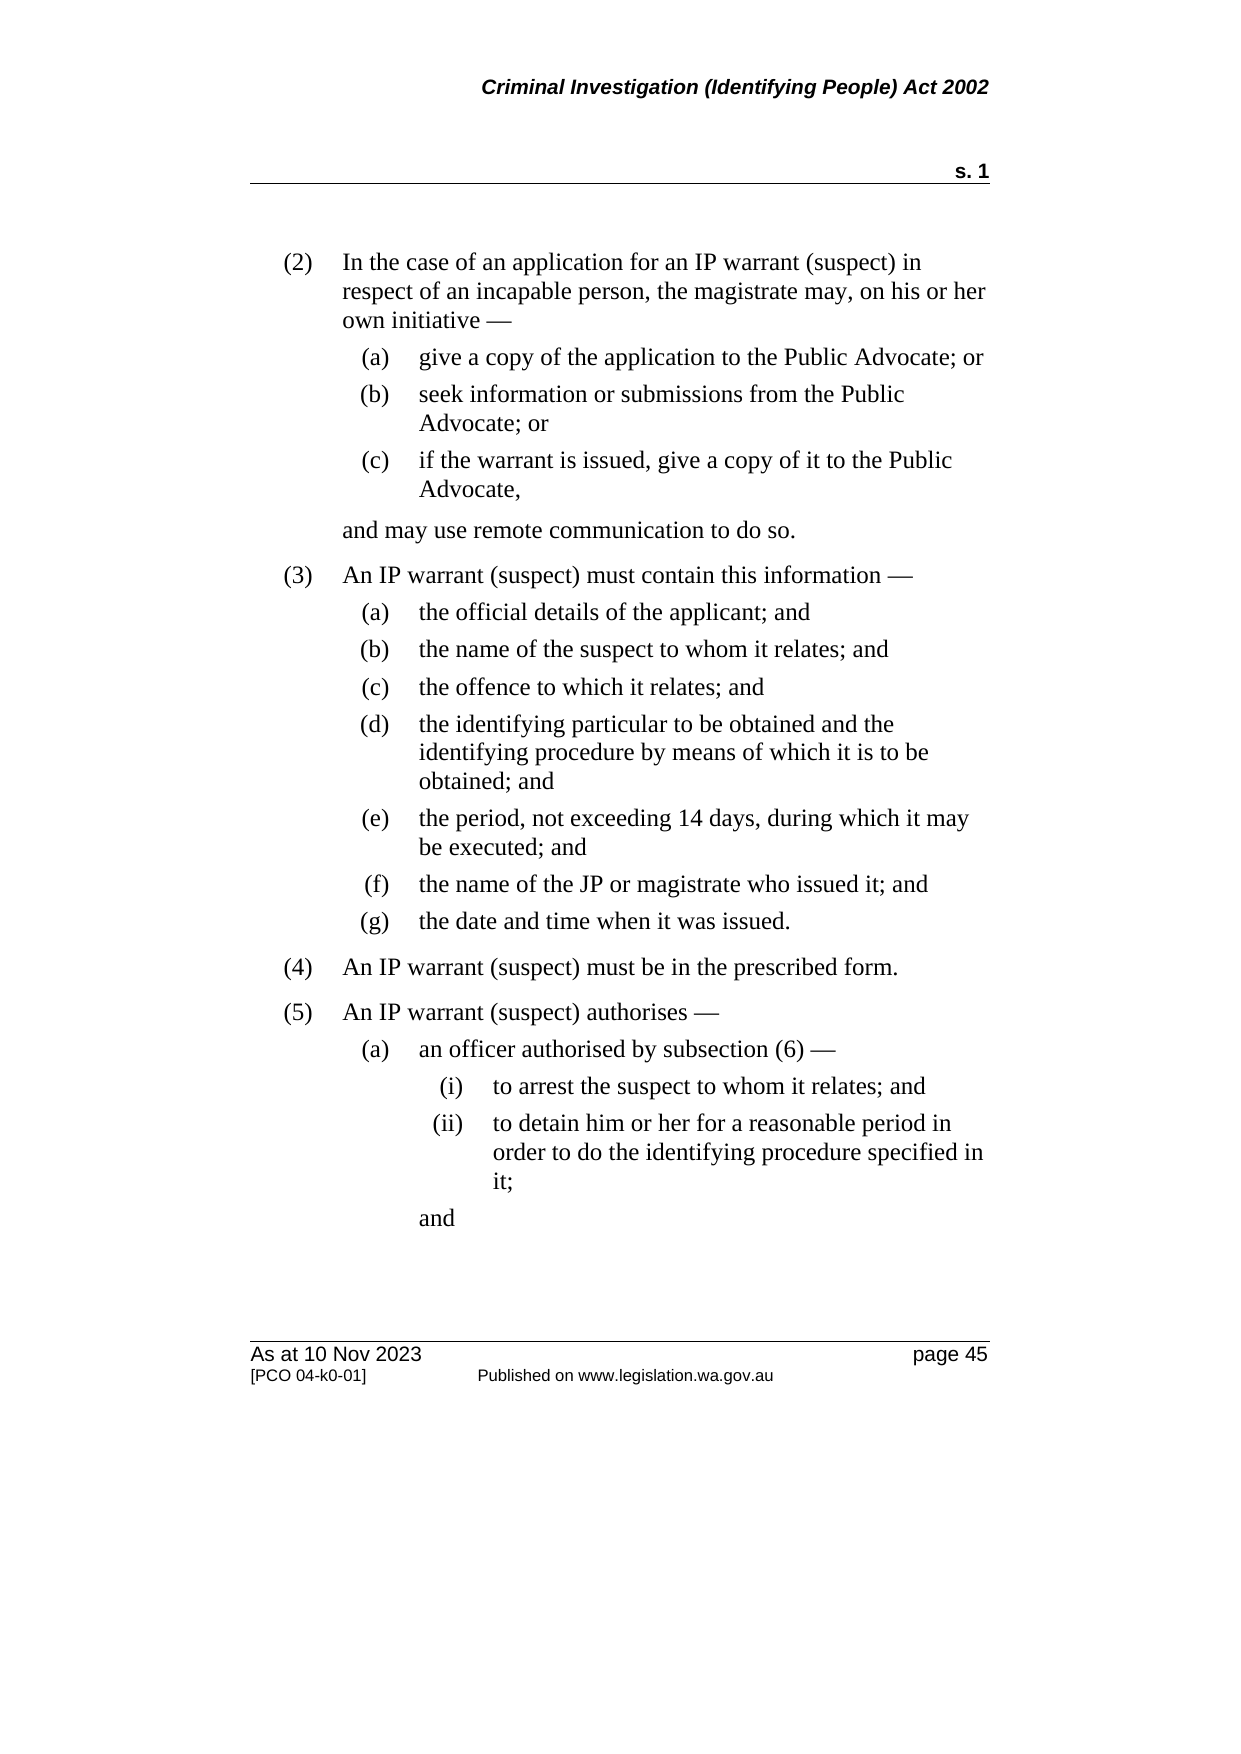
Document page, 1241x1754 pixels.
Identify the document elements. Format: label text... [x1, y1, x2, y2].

text (a) give a copy of the application to the Public Advocate; or [250, 342, 990, 371]
text (a) the official details of the applicant; and [250, 597, 990, 626]
text (i) to arrest the suspect to whom it relates; and [250, 1071, 990, 1100]
text (e) the period, not exceeding 14 days, during which it may be executed; and [250, 803, 990, 861]
text (c) if the warrant is issued, give a copy of it to the Public Advocate, [250, 445, 990, 502]
text and may use remote communication to do so. [250, 515, 990, 544]
text and [250, 1203, 990, 1232]
text (b) the name of the suspect to whom it relates; and [250, 634, 990, 663]
text (g) the date and time when it was issued. [250, 906, 990, 935]
text (a) an officer authorised by subsection (6) — [250, 1034, 990, 1063]
text (5) An IP warrant (suspect) authorises — [250, 997, 990, 1026]
text (c) the offence to which it relates; and [250, 672, 990, 700]
text (ii) to detain him or her for a reasonable period in order to do the identifying procedure specified in it; [250, 1108, 990, 1194]
text (b) seek information or submissions from the Public Advocate; or [250, 379, 990, 437]
text (3) An IP warrant (suspect) must contain this information — [250, 560, 990, 589]
text (d) the identifying particular to be obtained and the identifying procedure by means of which it is to be obtained; and [250, 709, 990, 795]
text (2) In the case of an application for an IP warrant (suspect) in respect of an incapable person, the magistrate may, on his or her own initiative — [250, 247, 990, 334]
text (f) the name of the JP or magistrate who issued it; and [250, 869, 990, 898]
text (4) An IP warrant (suspect) must be in the prescribed form. [250, 952, 990, 980]
